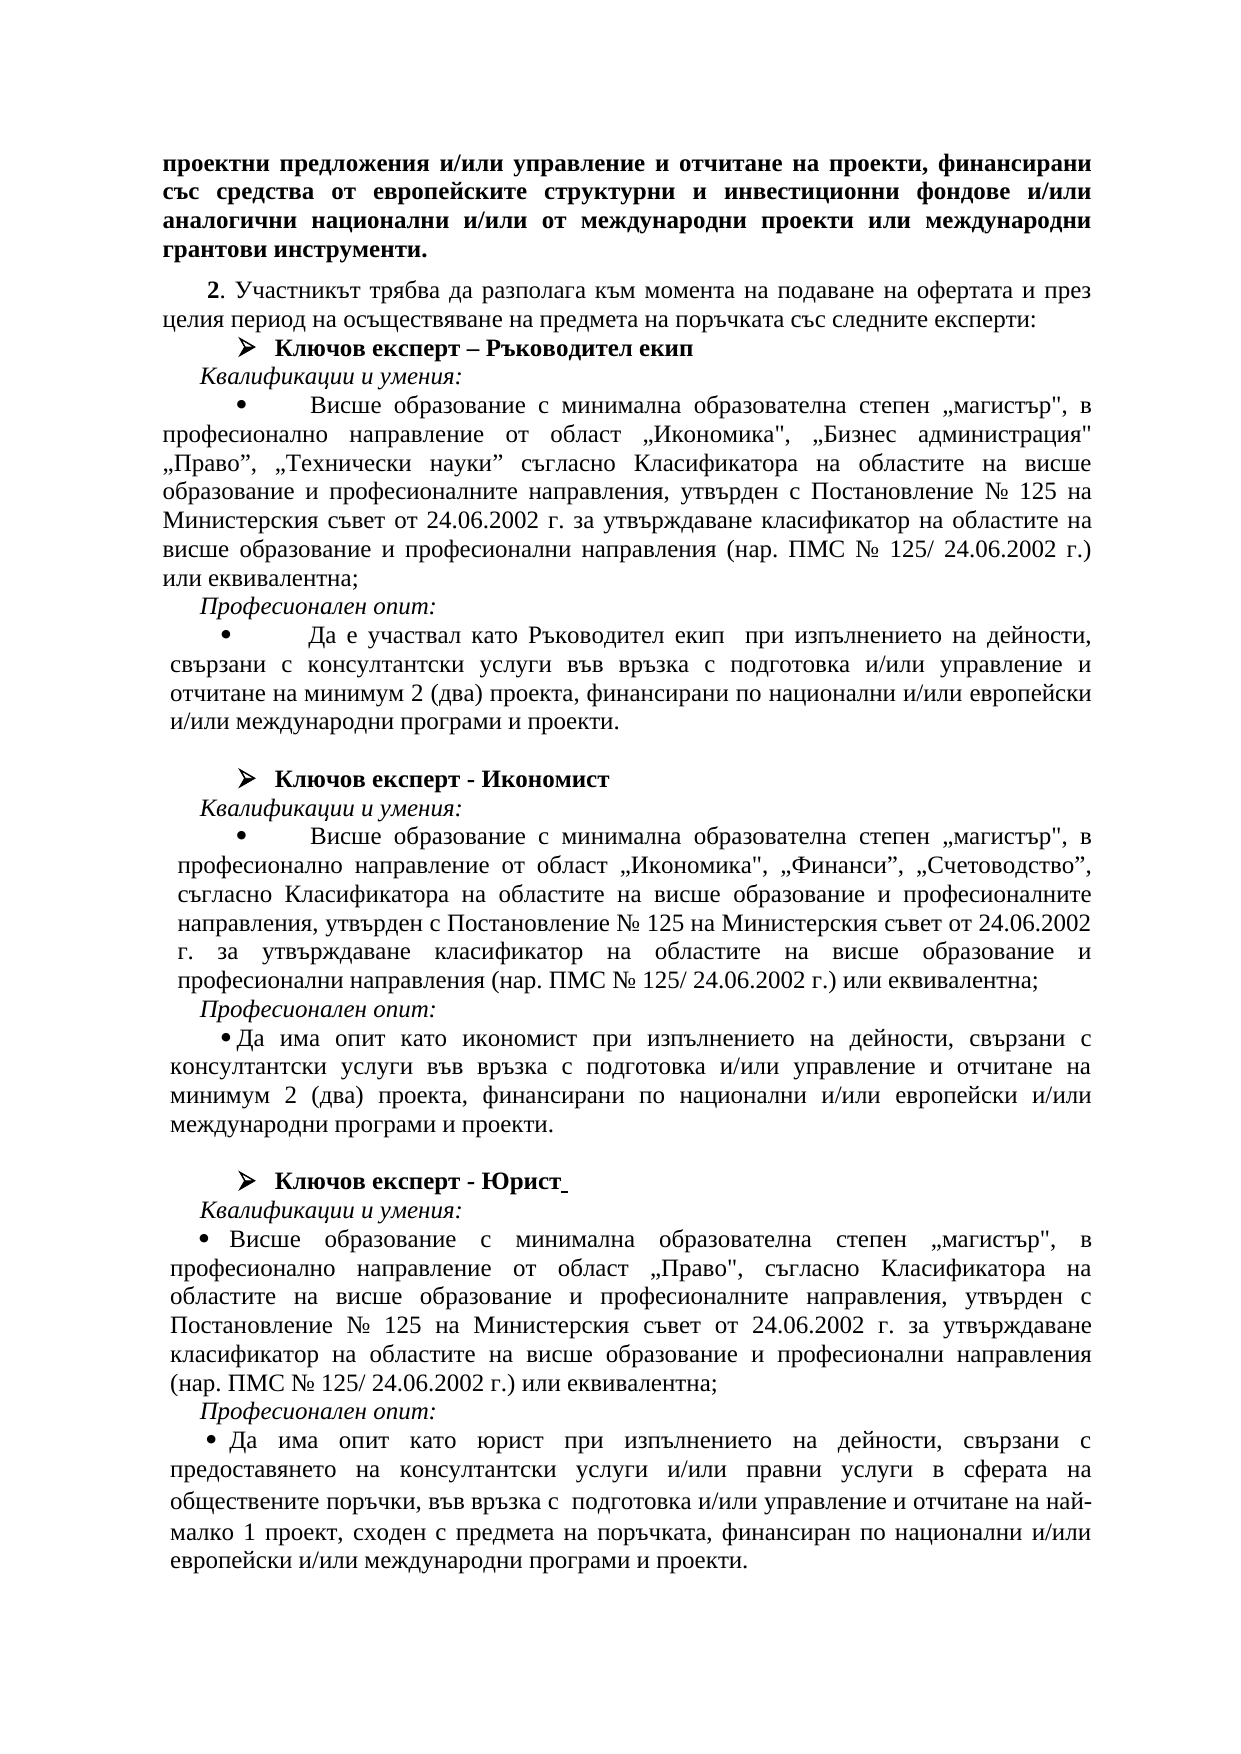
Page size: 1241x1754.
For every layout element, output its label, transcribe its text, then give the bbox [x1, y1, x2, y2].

text Квалификации и умения: [199, 793, 1093, 821]
list Да има опит като юрист при изпълнението на дейности, свързани с предоставянето на консултантски услуги и/или правни услуги в сферата на обществените поръчки, във връзка с подготовка и/или управление и отчитане на най-малко 1 проект, сходен с предмета на поръчката, финансиран по национални и/или европейски и/или международни програми и проекти. [170, 1425, 1093, 1574]
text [162, 148, 1093, 263]
list Ключов експерт - Икономист [237, 764, 1093, 793]
list Ключов експерт – Ръководител екип [237, 333, 1093, 361]
list Да има опит като икономист при изпълнението на дейности, свързани с консултантски услуги във връзка с подготовка и/или управление и отчитане на минимум 2 (два) проекта, финансирани по национални и/или европейски и/или международни програми и проекти. [170, 1023, 1093, 1138]
list Висше образование с минимална образователна степен „магистър", в професионално направление от област „Икономика", „Финанси”, „Счетоводство”, съгласно Класификатора на областите на висше образование и професионалните направления, утвърден с Постановление № 125 на Министерския съвет от 24.06.2002 г. за утвърждаване класификатор на областите на висше образование и професионални направления (нар. ПМС № 125/ 24.06.2002 г.) или еквивалентна; [177, 821, 1093, 994]
text Професионален опит: [199, 994, 1093, 1023]
text Професионален опит: [199, 1396, 1093, 1425]
list Висше образование с минимална образователна степен „магистър", в професионално направление от област „Икономика", „Бизнес администрация" „Право”, „Технически науки” съгласно Класификатора на областите на висше образование и професионалните направления, утвърден с Постановление № 125 на Министерския съвет от 24.06.2002 г. за утвърждаване класификатор на областите на висше образование и професионални направления (нар. ПМС № 125/ 24.06.2002 г.) или еквивалентна; [162, 390, 1093, 591]
text 2. Участникът трябва да разполага към момента на подаване на офертата и през целия период на осъществяване на предмета на поръчката със следните експерти: [162, 275, 1093, 333]
list Висше образование с минимална образователна степен „магистър", в професионално направление от област „Право", съгласно Класификатора на областите на висше образование и професионалните направления, утвърден с Постановление № 125 на Министерския съвет от 24.06.2002 г. за утвърждаване класификатор на областите на висше образование и професионални направления (нар. ПМС № 125/ 24.06.2002 г.) или еквивалентна; [170, 1224, 1093, 1396]
text Квалификации и умения: [199, 361, 1093, 390]
text Квалификации и умения: [199, 1195, 1093, 1224]
text Професионален опит: [199, 591, 1093, 620]
list Ключов експерт - Юрист [237, 1166, 1093, 1195]
list Да е участвал като Ръководител екип при изпълнението на дейности, свързани с консултантски услуги във връзка с подготовка и/или управление и отчитане на минимум 2 (два) проекта, финансирани по национални и/или европейски и/или международни програми и проекти. [170, 620, 1093, 735]
